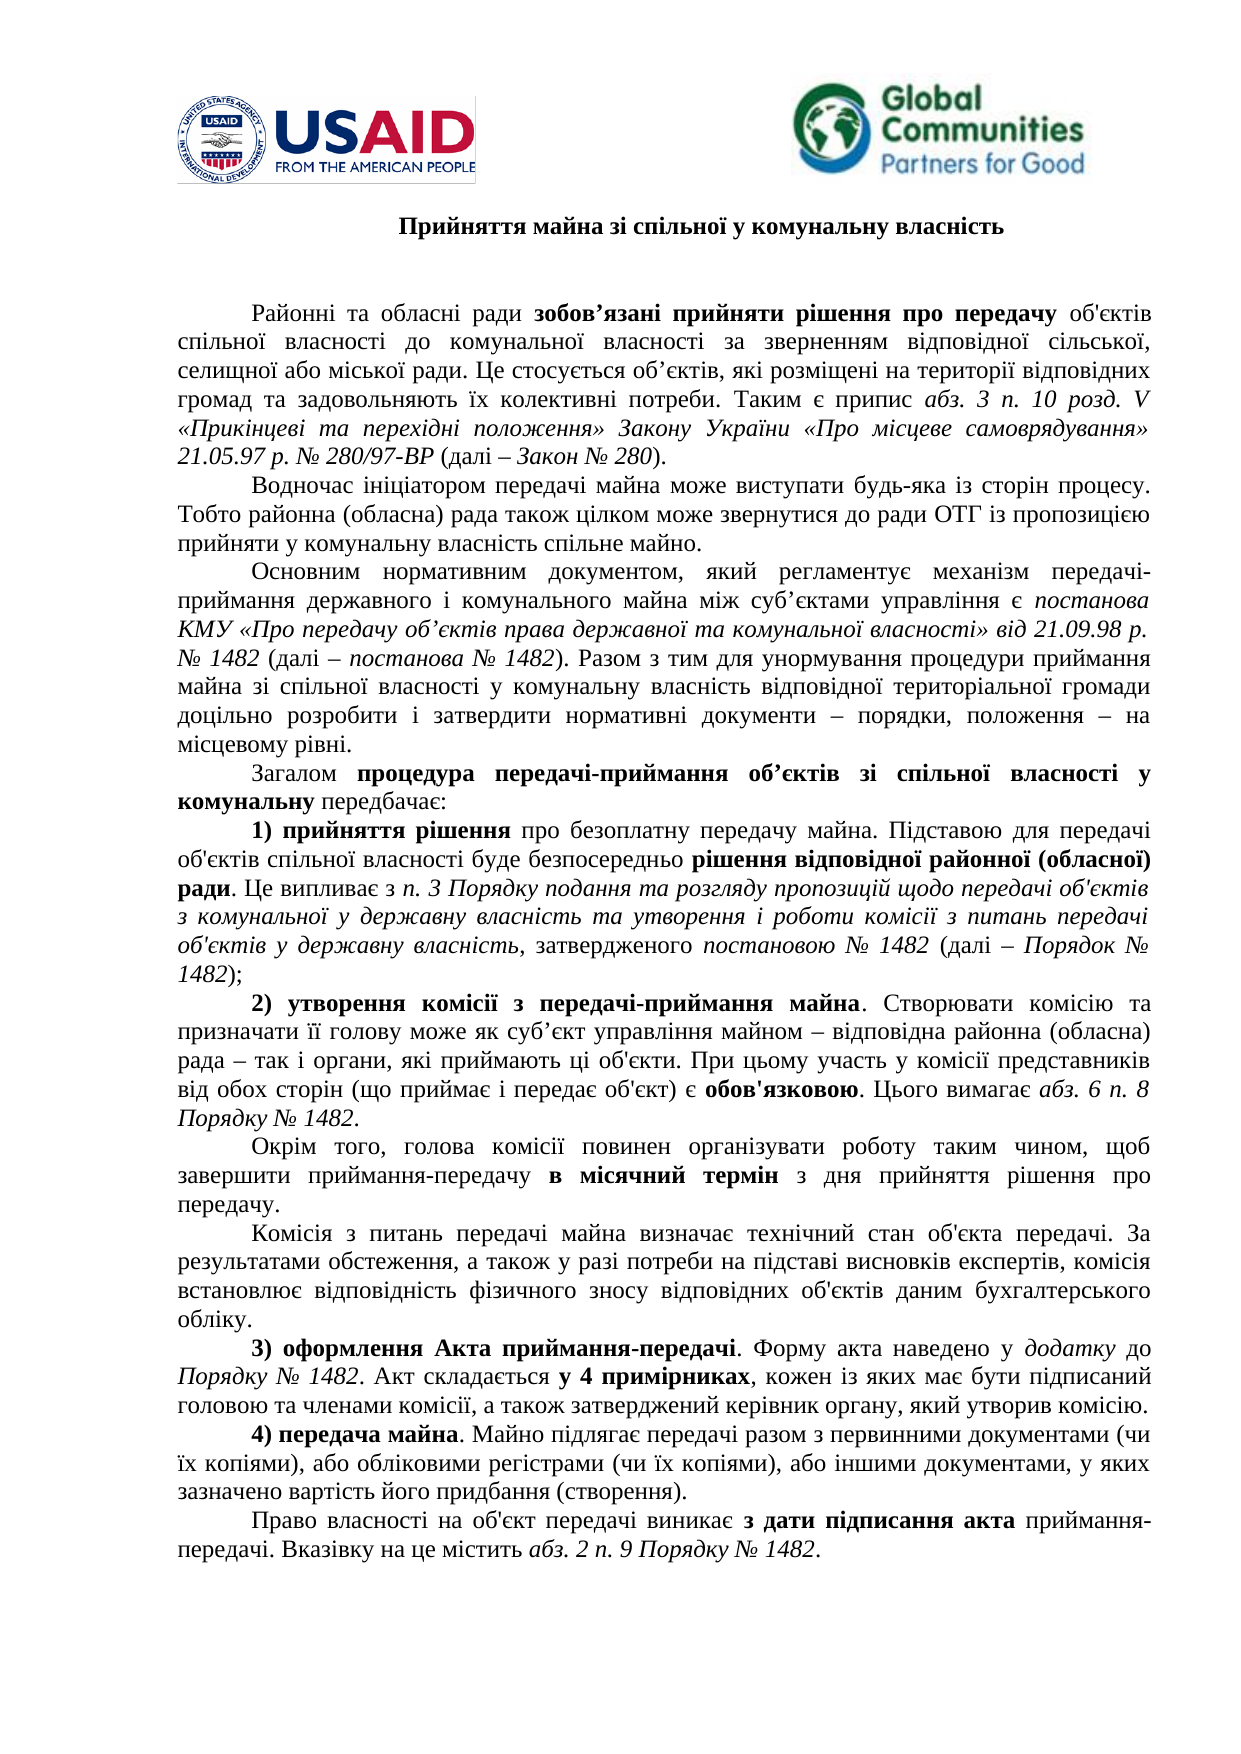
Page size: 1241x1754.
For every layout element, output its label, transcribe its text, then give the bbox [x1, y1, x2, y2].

text Прийняття майна зі спільної у комунальну власність [177, 211, 1152, 240]
text 2) утворення комісії з передачі-приймання майна. Створювати комісію та призначати її голову може як суб’єкт управління майном – відповідна районна (обласна) рада – так і органи, які приймають ці об'єкти. При цьому участь у комісії представників від обох сторін (що приймає і передає об'єкт) є обов'язковою. Цього вимагає абз. 6 п. 8 Порядку № 1482. [177, 988, 1152, 1131]
text Водночас ініціатором передачі майна може виступати будь-яка із сторін процесу. Тобто районна (обласна) рада також цілком може звернутися до ради ОТГ із пропозицією прийняти у комунальну власність спільне майно. [177, 470, 1152, 556]
text Право власності на об'єкт передачі виникає з дати підписання акта приймання-передачі. Вказівку на це містить абз. 2 п. 9 Порядку № 1482. [177, 1505, 1152, 1563]
text Окрім того, голова комісії повинен організувати роботу таким чином, щоб завершити приймання-передачу в місячний термін з дня прийняття рішення про передачу. [177, 1131, 1152, 1218]
text Загалом процедура передачі-приймання об’єктів зі спільної власності у комунальну передбачає: [177, 758, 1152, 815]
text Основним нормативним документом, який регламентує механізм передачі-приймання державного і комунального майна між суб’єктами управління є постанова КМУ «Про передачу об’єктів права державної та комунальної власності» від 21.09.98 р. № 1482 (далі – постанова № 1482). Разом з тим для унормування процедури приймання майна зі спільної власності у комунальну власність відповідної територіальної громади доцільно розробити і затвердити нормативні документи – порядки, положення – на місцевому рівні. [177, 556, 1152, 758]
text Районні та обласні ради зобов’язані прийняти рішення про передачу об'єктів спільної власності до комунальної власності за зверненням відповідної сільської, селищної або міської ради. Це стосується об’єктів, які розміщені на території відповідних громад та задовольняють їх колективні потреби. Таким є припис абз. 3 п. 10 розд. V «Прикінцеві та перехідні положення» Закону України «Про місцеве самоврядування» 21.05.97 р. № 280/97-ВР (далі – Закон № 280). [177, 298, 1152, 470]
picture [791, 73, 1093, 184]
text Комісія з питань передачі майна визначає технічний стан об'єкта передачі. За результатами обстеження, а також у разі потреби на підставі висновків експертів, комісія встановлює відповідність фізичного зносу відповідних об'єктів даним бухгалтерського обліку. [177, 1218, 1152, 1333]
picture [177, 96, 476, 184]
text 4) передача майна. Майно підлягає передачі разом з первинними документами (чи їх копіями), або обліковими регістрами (чи їх копіями), або іншими документами, у яких зазначено вартість його придбання (створення). [177, 1419, 1152, 1505]
text 3) оформлення Акта приймання-передачі. Форму акта наведено у додатку до Порядку № 1482. Акт складається у 4 примірниках, кожен із яких має бути підписаний головою та членами комісії, а також затверджений керівник органу, який утворив комісію. [177, 1333, 1152, 1419]
text 1) прийняття рішення про безоплатну передачу майна. Підставою для передачі об'єктів спільної власності буде безпосередньо рішення відповідної районної (обласної) ради. Це випливає з п. 3 Порядку подання та розгляду пропозицій щодо передачі об'єктів з комунальної у державну власність та утворення і роботи комісії з питань передачі об'єктів у державну власність, затвердженого постановою № 1482 (далі – Порядок № 1482); [177, 815, 1152, 988]
